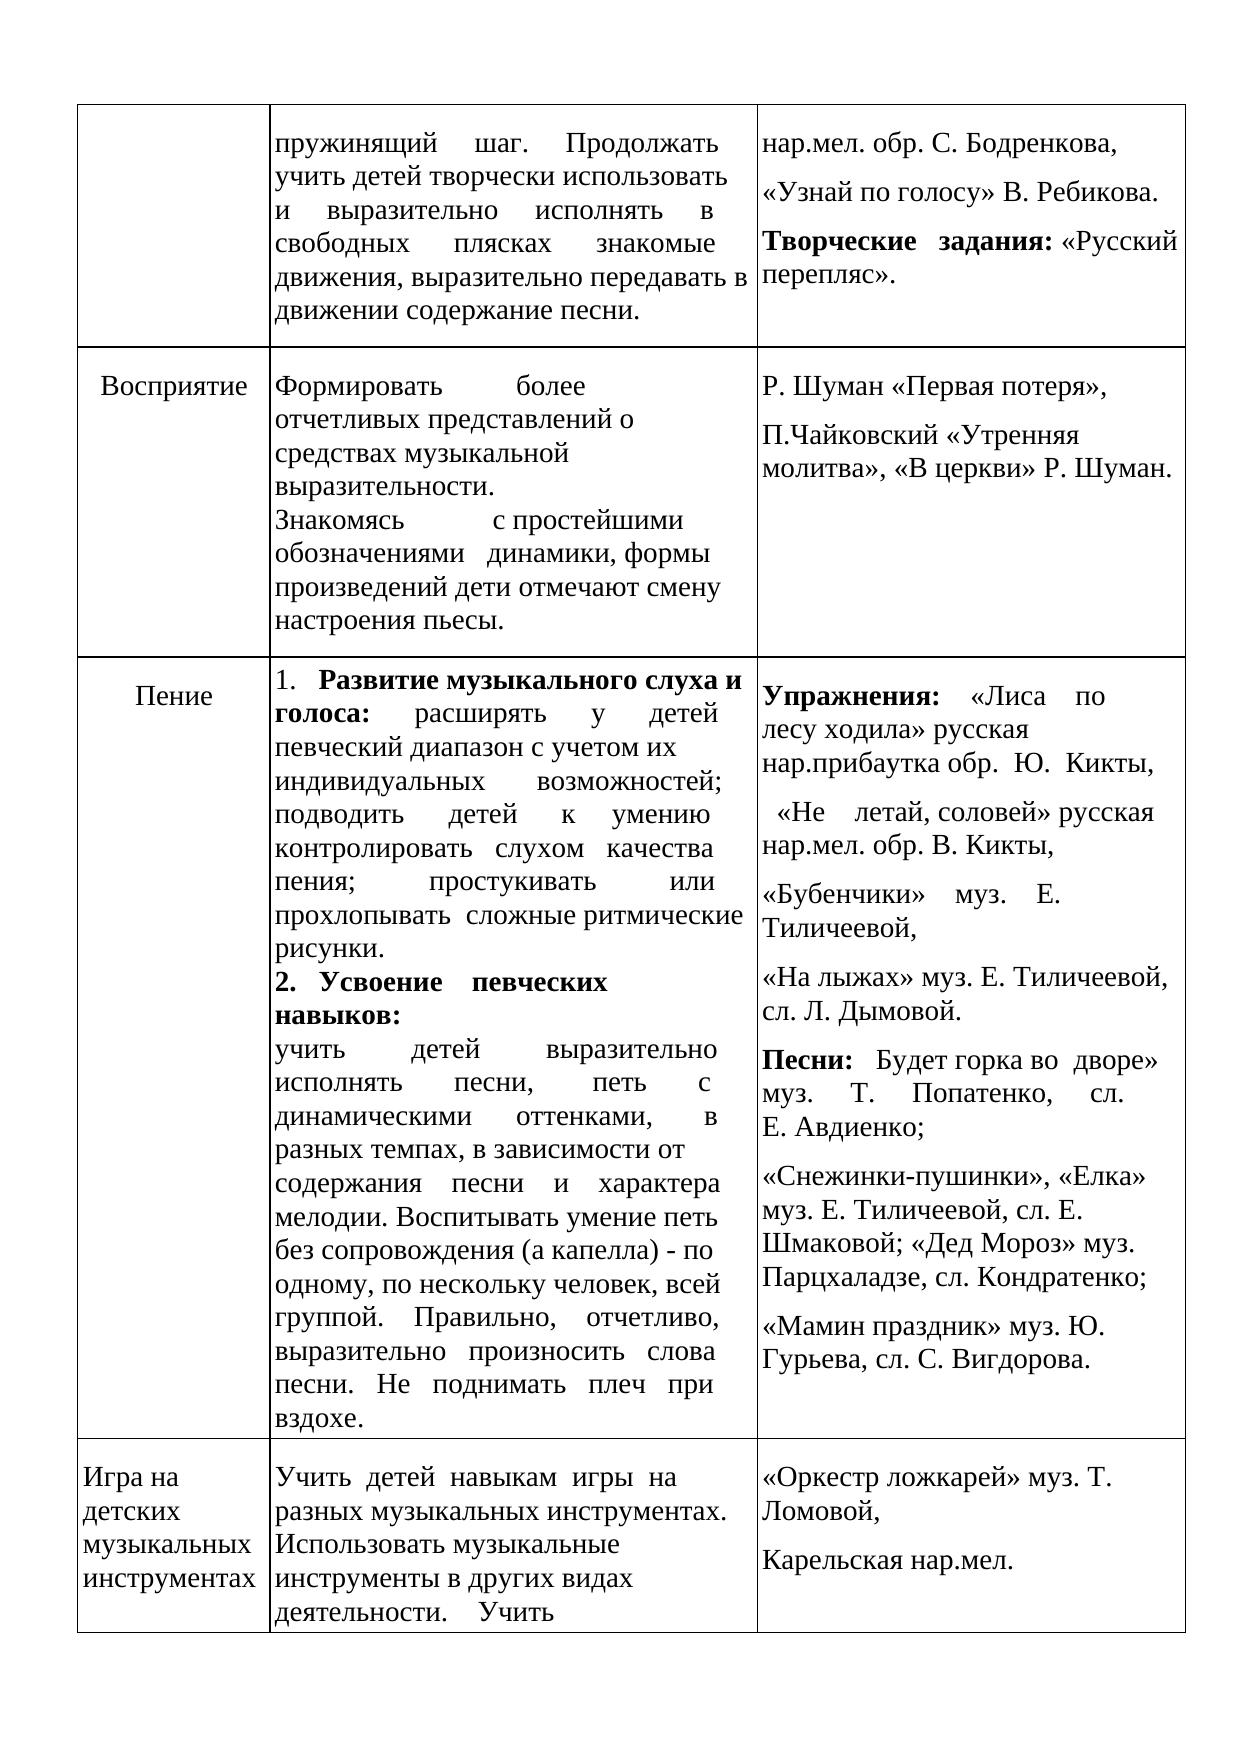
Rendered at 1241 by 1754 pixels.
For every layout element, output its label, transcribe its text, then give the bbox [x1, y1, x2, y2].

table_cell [78, 105, 269, 346]
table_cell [758, 105, 1185, 346]
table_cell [758, 1439, 1185, 1632]
table_cell Пение [78, 658, 269, 1438]
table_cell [271, 105, 757, 346]
table_cell Упражнения: «Лиса по лесу ходила» русская нар.прибаутка обр. Ю. Кикты, «Не летай, соловей» русская нар.мел. обр. В. Кикты, «Бубенчики» муз. Е. Тиличеевой, «На лыжах» муз. Е. Тиличеевой, сл. Л. Дымовой. Песни: Будет горка во дворе» муз. Т. Попатенко, сл. Е. Авдиенко; «Снежинки-пушинки», «Елка» муз. Е. Тиличеевой, сл. Е. Шмаковой; «Дед Мороз» муз. Парцхаладзе, сл. Кондратенко; «Мамин праздник» муз. Ю. Гурьева, сл. С. Вигдорова. [758, 658, 1185, 1438]
table_cell 1. Развитие музыкального слуха и голоса: расширять у детей певческий диапазон с учетом их индивидуальных возможностей; подводить детей к умению контролировать слухом качества пения; простукивать или прохлопывать сложные ритмические рисунки. 2. Усвоение певческих навыков: учить детей выразительно исполнять песни, петь с динамическими оттенками, в разных темпах, в зависимости от содержания песни и характера мелодии. Воспитывать умение петь без сопровождения (а капелла) - по одному, по нескольку человек, всей группой. Правильно, отчетливо, выразительно произносить слова песни. Не поднимать плеч при вздохе. [271, 658, 757, 1438]
table_cell Формировать более отчетливых представлений о средствах музыкальной выразительности. Знакомясь с простейшими обозначениями динамики, формы произведений дети отмечают смену настроения пьесы. [271, 348, 757, 656]
table_cell Р. Шуман «Первая потеря», П.Чайковский «Утренняя молитва», «В церкви» Р. Шуман. [758, 348, 1185, 656]
table_cell Восприятие [78, 348, 269, 656]
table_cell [271, 1439, 757, 1632]
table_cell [78, 1439, 269, 1632]
